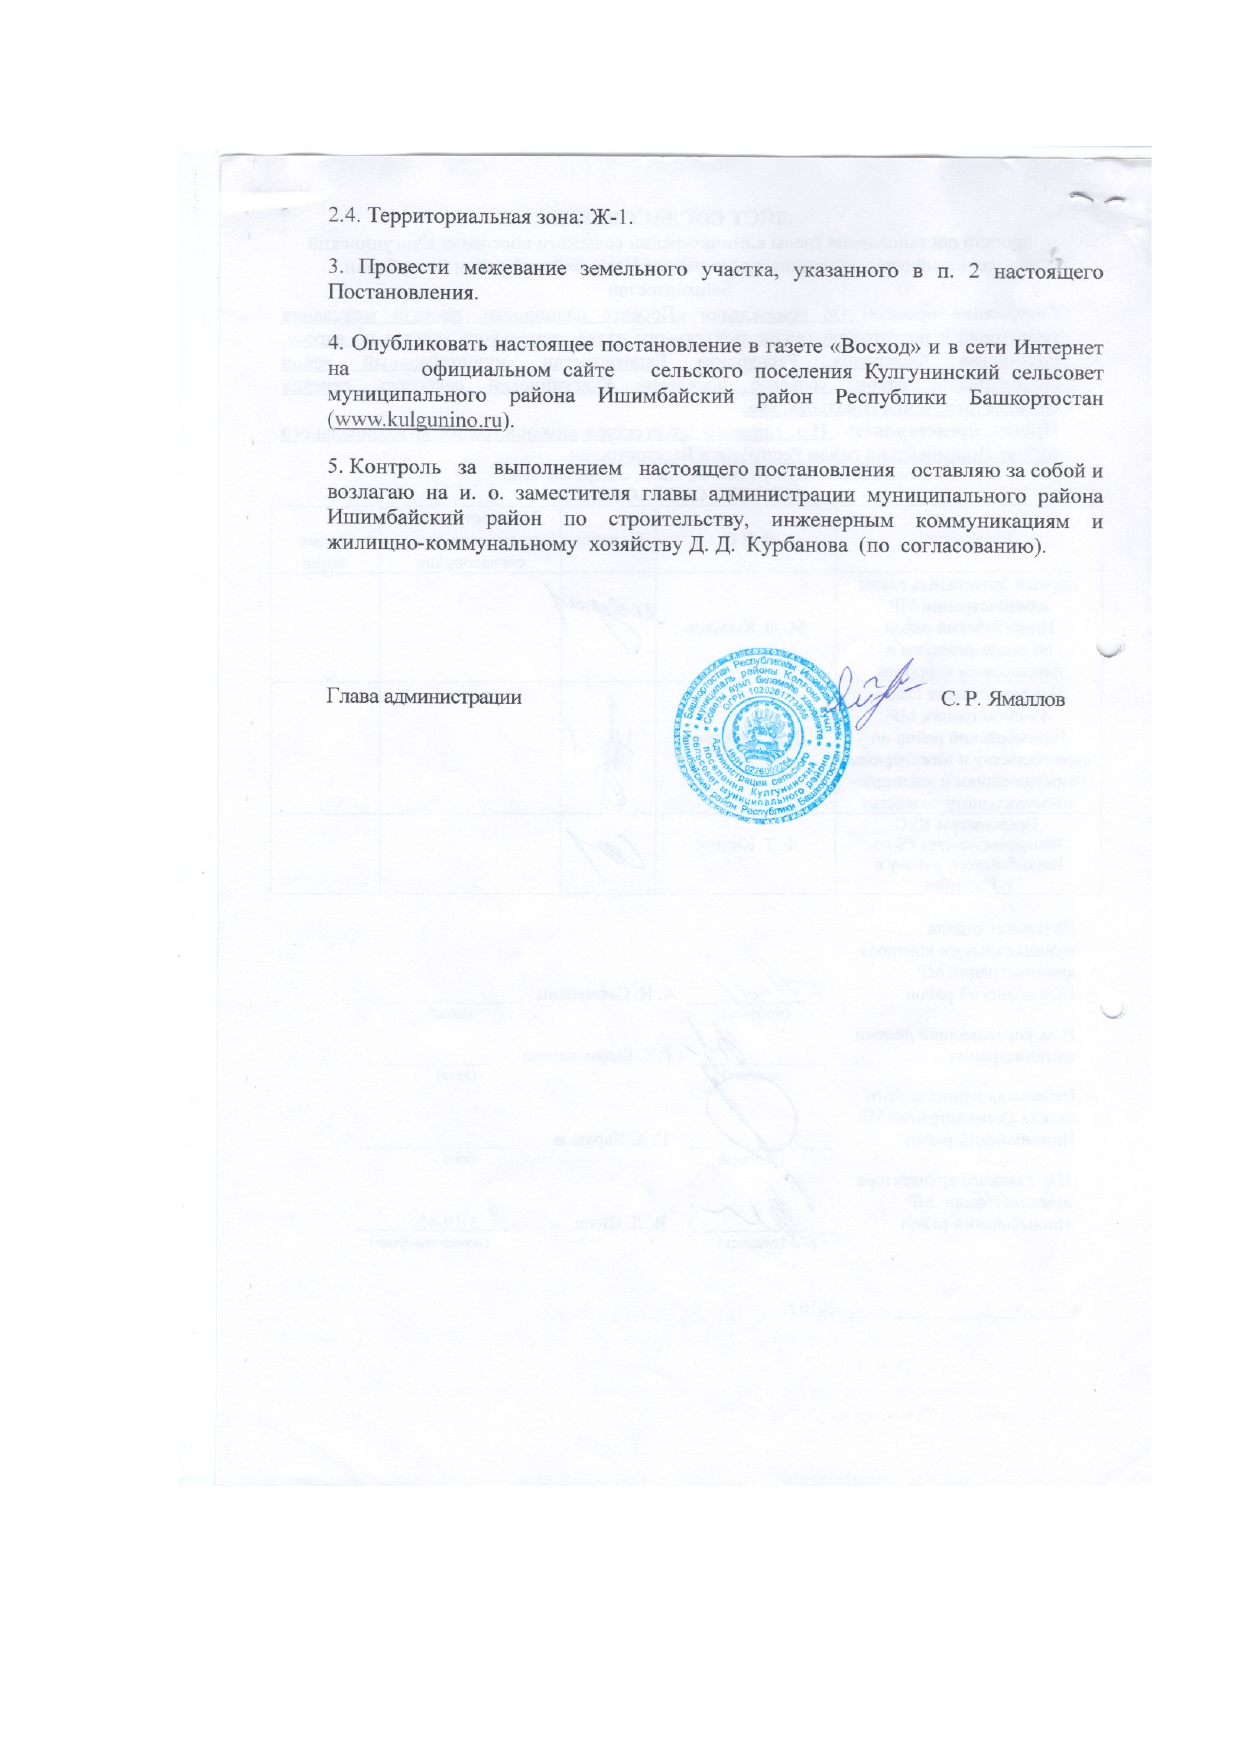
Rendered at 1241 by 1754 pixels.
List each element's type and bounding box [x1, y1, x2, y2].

picture [177, 146, 1152, 1486]
